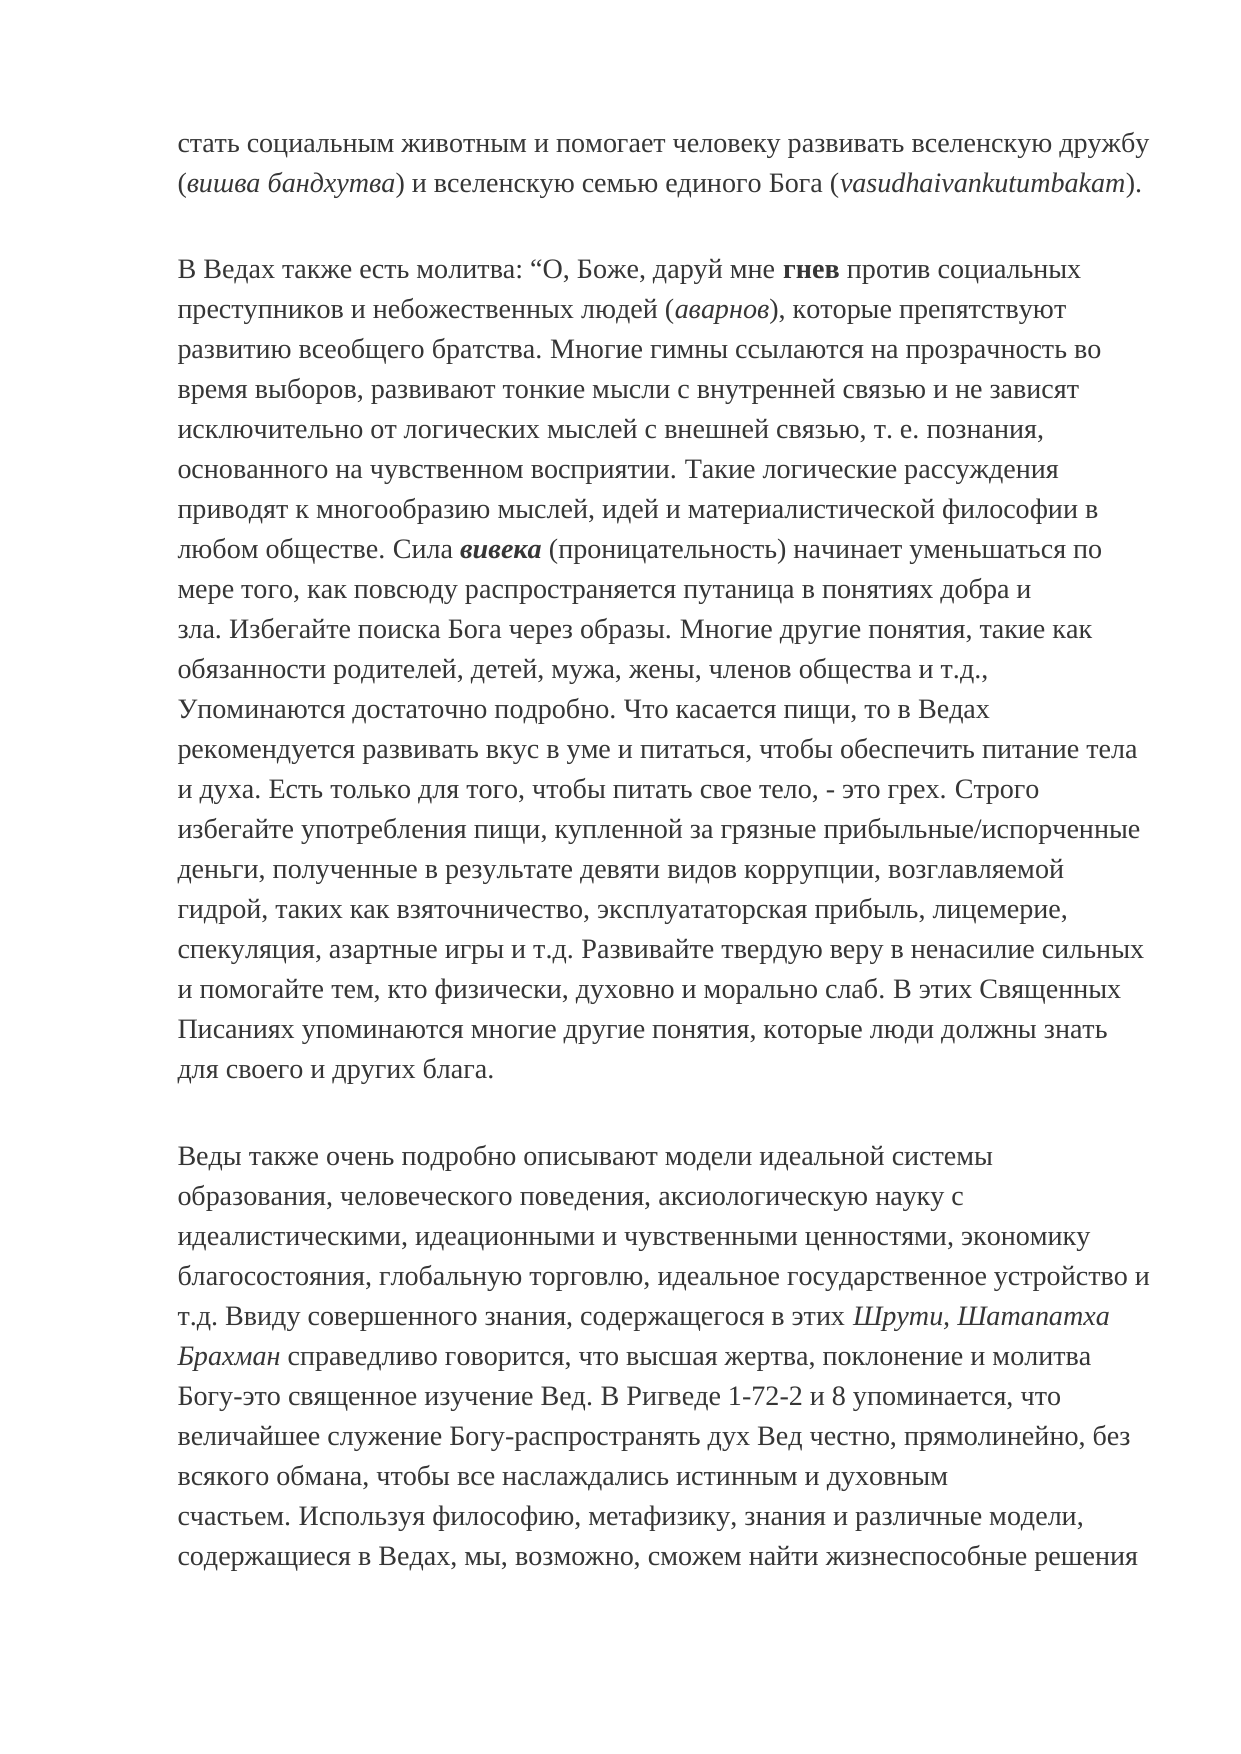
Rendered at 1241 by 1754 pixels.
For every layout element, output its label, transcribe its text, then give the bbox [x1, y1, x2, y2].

text В Ведах также есть молитва: “О, Боже, даруй мне гнев против социальных преступников и небожественных людей (аварнов), которые препятствуют развитию всеобщего братства. Многие гимны ссылаются на прозрачность во время выборов, развивают тонкие мысли с внутренней связью и не зависят исключительно от логических мыслей с внешней связью, т. е. познания, основанного на чувственном восприятии. Такие логические рассуждения приводят к многообразию мыслей, идей и материалистической философии в любом обществе. Сила вивека (проницательность) начинает уменьшаться по мере того, как повсюду распространяется путаница в понятиях добра и зла. Избегайте поиска Бога через образы. Многие другие понятия, такие как обязанности родителей, детей, мужа, жены, членов общества и т.д., Упоминаются достаточно подробно. Что касается пищи, то в Ведах рекомендуется развивать вкус в уме и питаться, чтобы обеспечить питание тела и духа. Есть только для того, чтобы питать свое тело, - это грех. Строго избегайте употребления пищи, купленной за грязные прибыльные/испорченные деньги, полученные в результате девяти видов коррупции, возглавляемой гидрой, таких как взяточничество, эксплуататорская прибыль, лицемерие, спекуляция, азартные игры и т.д. Развивайте твердую веру в ненасилие сильных и помогайте тем, кто физически, духовно и морально слаб. В этих Священных Писаниях упоминаются многие другие понятия, которые люди должны знать для своего и других блага. [177, 245, 1152, 1085]
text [177, 118, 1152, 198]
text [177, 1132, 1152, 1572]
